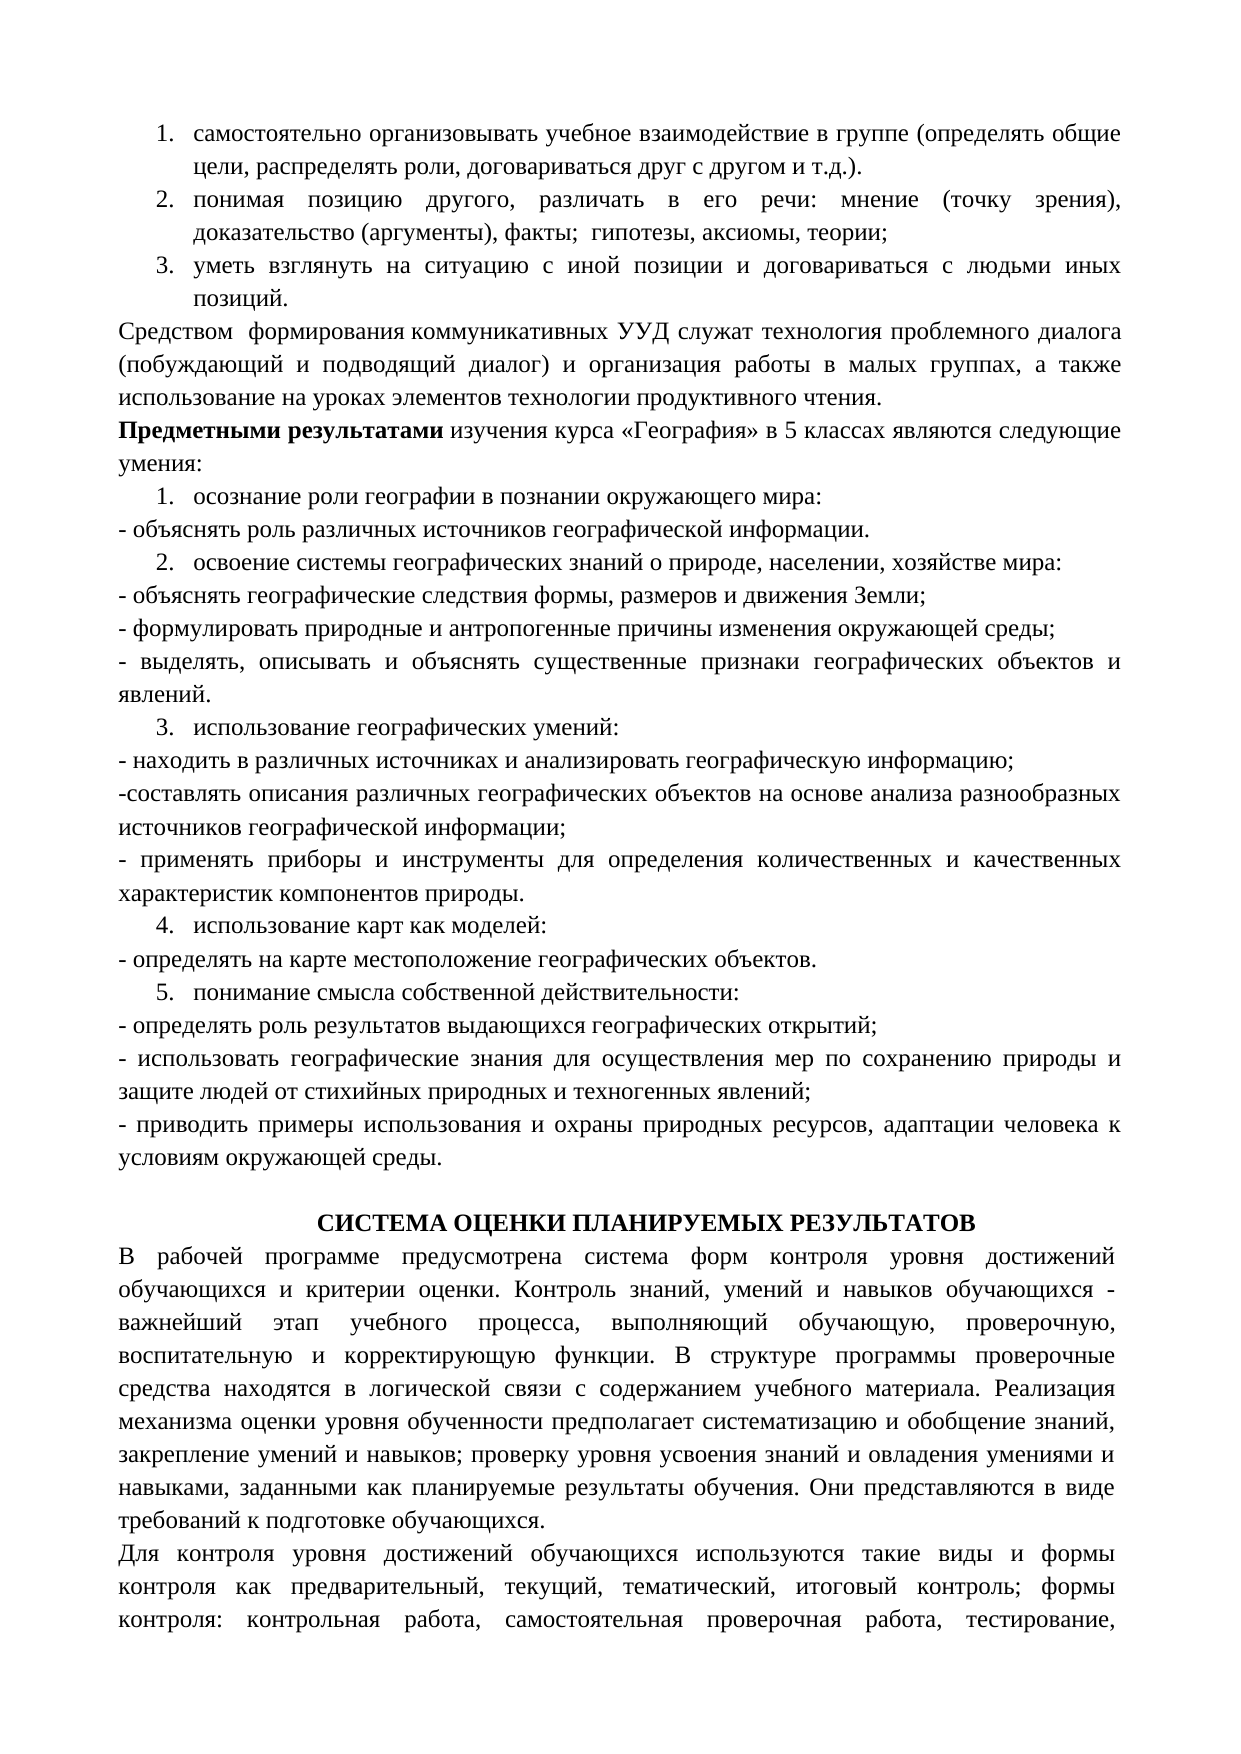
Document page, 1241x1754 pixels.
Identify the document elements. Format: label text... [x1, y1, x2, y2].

list осознание роли географии в познании окружающего мира: [156, 481, 1122, 510]
text - формулировать природные и антропогенные причины изменения окружающей среды; [118, 613, 1122, 642]
list использование карт как моделей: [156, 911, 1122, 939]
list использование географических умений: [156, 712, 1122, 741]
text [118, 1538, 1116, 1633]
text - определять роль результатов выдающихся географических открытий; [118, 1010, 1122, 1038]
list уметь взглянуть на ситуацию с иной позиции и договариваться с людьми иных позиций. [156, 250, 1122, 312]
text - приводить примеры использования и охраны природных ресурсов, адаптации человека к условиям окружающей среды. [118, 1109, 1122, 1171]
text - объяснять географические следствия формы, размеров и движения Земли; [118, 580, 1122, 609]
text СИСТЕМА ОЦЕНКИ ПЛАНИРУЕМЫХ РЕЗУЛЬТАТОВ [170, 1208, 1122, 1237]
text Средством формирования коммуникативных УУД служат технология проблемного диалога (побуждающий и подводящий диалог) и организация работы в малых группах, а также использование на уроках элементов технологии продуктивного чтения. [118, 316, 1122, 411]
text - определять на карте местоположение географических объектов. [118, 944, 1122, 972]
text - объяснять роль различных источников географической информации. [118, 514, 1122, 543]
text В рабочей программе предусмотрена система форм контроля уровня достижений обучающихся и критерии оценки. Контроль знаний, умений и навыков обучающихся - важнейший этап учебного процесса, выполняющий обучающую, проверочную, воспитательную и корректирующую функции. В структуре программы проверочные средства находятся в логической связи с содержанием учебного материала. Реализация механизма оценки уровня обученности предполагает систематизацию и обобщение знаний, закрепление умений и навыков; проверку уровня усвоения знаний и овладения умениями и навыками, заданными как планируемые результаты обучения. Они представляются в виде требований к подготовке обучающихся. [118, 1241, 1116, 1534]
list самостоятельно организовывать учебное взаимодействие в группе (определять общие цели, распределять роли, договариваться друг с другом и т.д.). [156, 118, 1122, 180]
text Предметными результатами изучения курса «География» в 5 классах являются следующие умения: [118, 415, 1122, 477]
text - применять приборы и инструменты для определения количественных и качественных характеристик компонентов природы. [118, 844, 1122, 906]
list понимая позицию другого, различать в его речи: мнение (точку зрения), доказательство (аргументы), факты; гипотезы, аксиомы, теории; [156, 184, 1122, 246]
list понимание смысла собственной действительности: [156, 977, 1122, 1005]
text -составлять описания различных географических объектов на основе анализа разнообразных источников географической информации; [118, 778, 1122, 840]
text - выделять, описывать и объяснять существенные признаки географических объектов и явлений. [118, 646, 1122, 708]
text - использовать географические знания для осуществления мер по сохранению природы и защите людей от стихийных природных и техногенных явлений; [118, 1043, 1122, 1104]
list освоение системы географических знаний о природе, населении, хозяйстве мира: [156, 547, 1122, 576]
text - находить в различных источниках и анализировать географическую информацию; [118, 746, 1122, 774]
